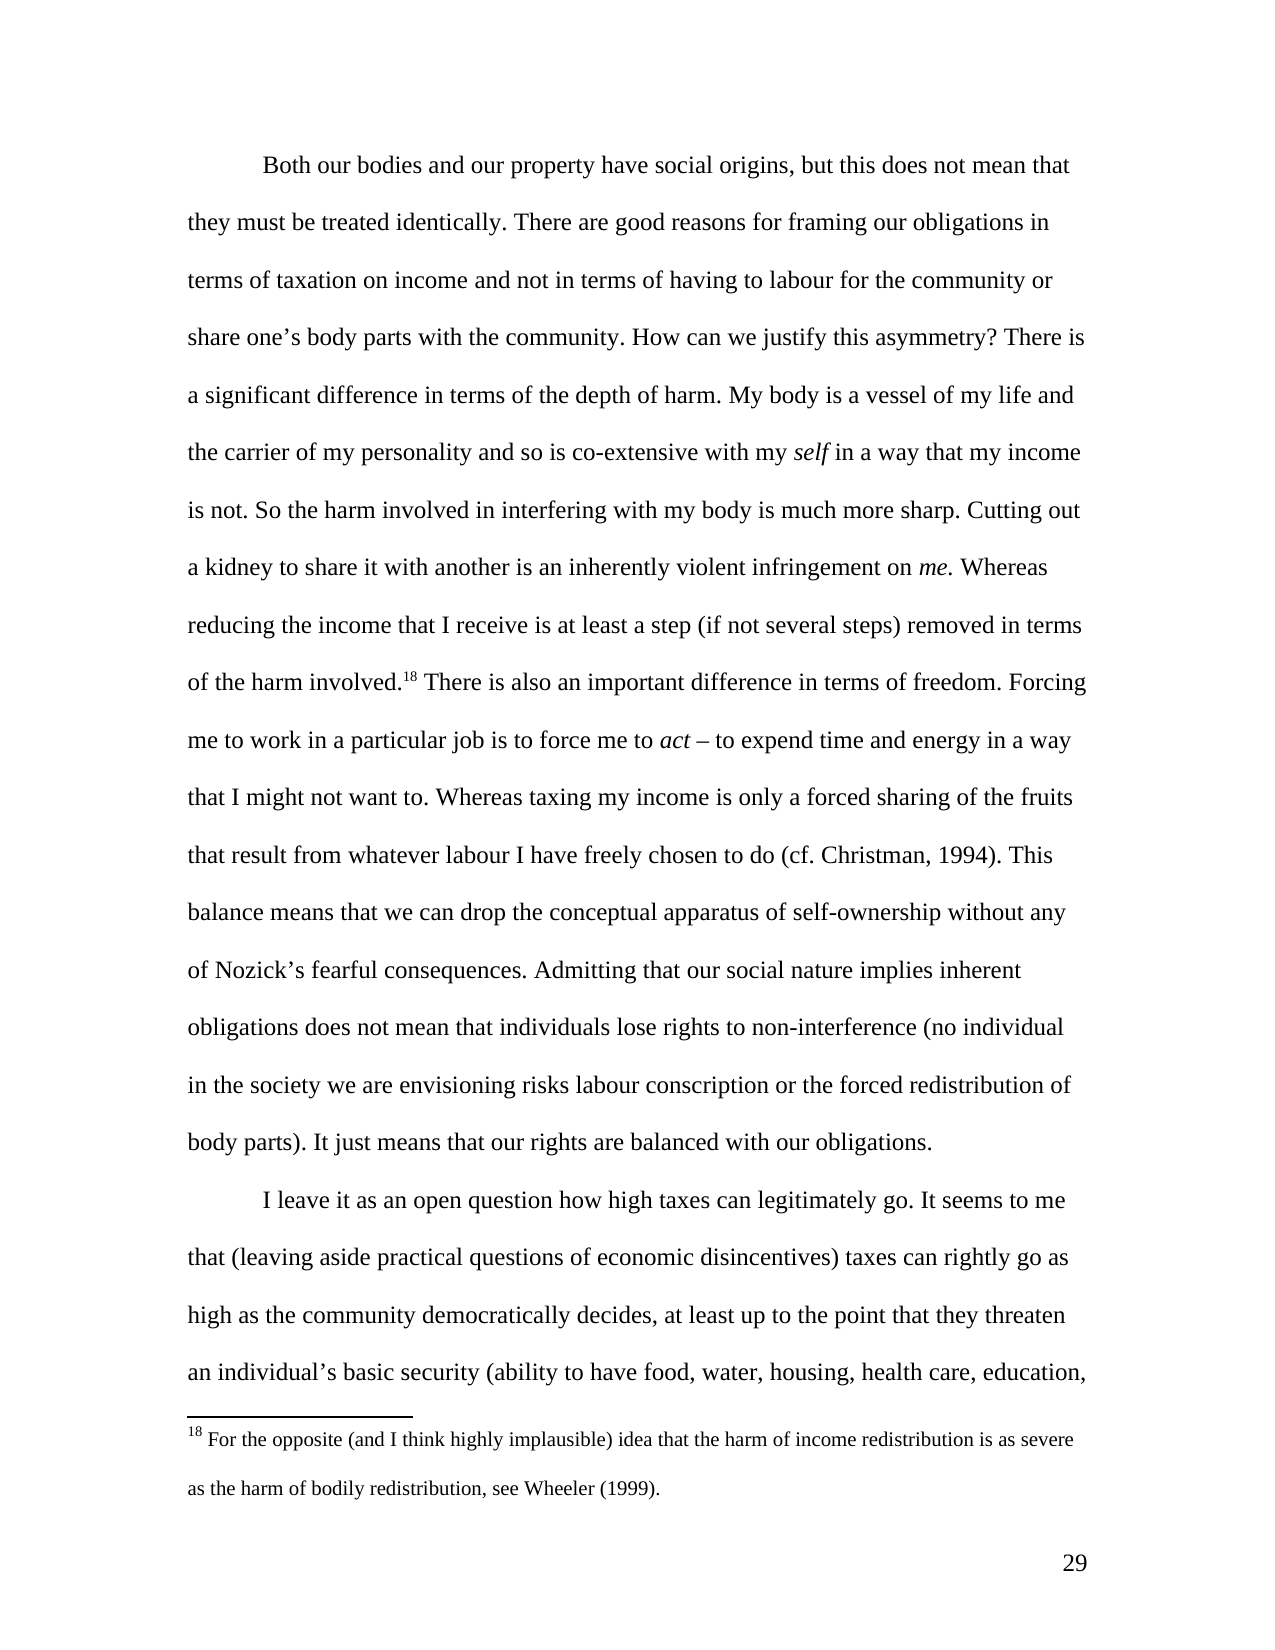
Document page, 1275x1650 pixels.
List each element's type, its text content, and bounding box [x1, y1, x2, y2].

text Both our bodies and our property have social origins, but this does not mean that they must be treated identically. There are good reasons for framing our obligations in terms of taxation on income and not in terms of having to labour for the community or share one’s body parts with the community. How can we justify this asymmetry? There is a significant difference in terms of the depth of harm. My body is a vessel of my life and the carrier of my personality and so is co-extensive with my self in a way that my income is not. So the harm involved in interfering with my body is much more sharp. Cutting out a kidney to share it with another is an inherently violent infringement on me. Whereas reducing the income that I receive is at least a step (if not several steps) removed in terms of the harm involved. There is also an important difference in terms of freedom. Forcing me to work in a particular job is to force me to act – to expend time and energy in a way that I might not want to. Whereas taxing my income is only a forced sharing of the fruits that result from whatever labour I have freely chosen to do (cf. Christman, 1994). This balance means that we can drop the conceptual apparatus of self-ownership without any of Nozick’s fearful consequences. Admitting that our social nature implies inherent obligations does not mean that individuals lose rights to non-interference (no individual in the society we are envisioning risks labour conscription or the forced redistribution of body parts). It just means that our rights are balanced with our obligations. [187, 150, 1087, 1156]
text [187, 1185, 1087, 1386]
